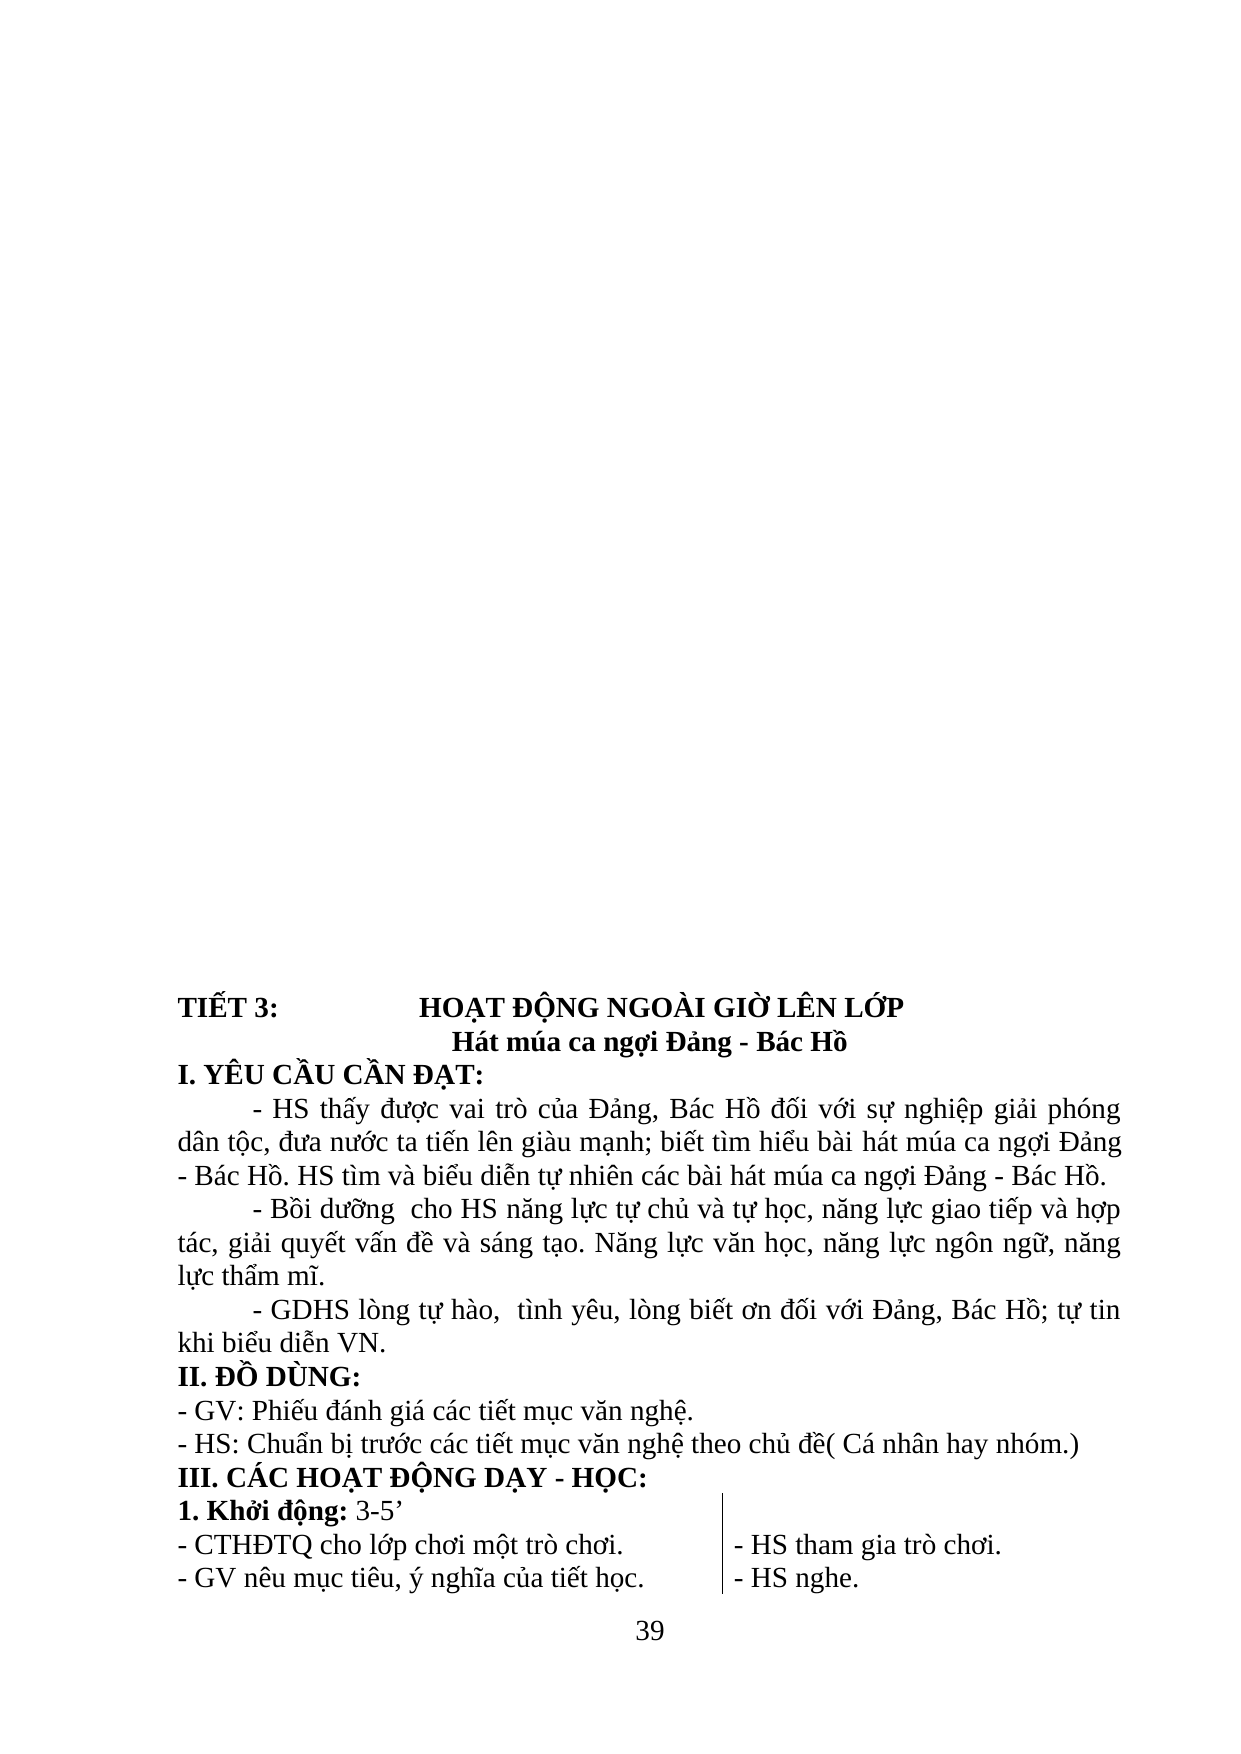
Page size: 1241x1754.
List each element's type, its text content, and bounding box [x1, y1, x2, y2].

text - HS: Chuẩn bị trước các tiết mục văn nghệ theo chủ đề( Cá nhân hay nhóm.) [177, 1426, 1122, 1460]
text III. CÁC HOẠT ĐỘNG DẠY - HỌC: [177, 1460, 1122, 1493]
text - HS thấy được vai trò của Đảng, Bác Hồ đối với sự nghiệp giải phóng dân tộc, đưa nước ta tiến lên giàu mạnh; biết tìm hiểu bài hát múa ca ngợi Đảng - Bác Hồ. HS tìm và biểu diễn tự nhiên các bài hát múa ca ngợi Đảng - Bác Hồ. [177, 1091, 1122, 1191]
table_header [166, 1493, 722, 1594]
text I. YÊU CẦU CẦN ĐẠT: [177, 1057, 1122, 1091]
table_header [723, 1493, 1132, 1594]
text - GDHS lòng tự hào, tình yêu, lòng biết ơn đối với Đảng, Bác Hồ; tự tin khi biểu diễn VN. [177, 1292, 1122, 1359]
text II. ĐỒ DÙNG: [177, 1359, 1122, 1393]
text - Bồi dưỡng cho HS năng lực tự chủ và tự học, năng lực giao tiếp và hợp tác, giải quyết vấn đề và sáng tạo. Năng lực văn học, năng lực ngôn ngữ, năng lực thẩm mĩ. [177, 1191, 1122, 1292]
text Hát múa ca ngợi Đảng - Bác Hồ [177, 1024, 1122, 1057]
text - GV: Phiếu đánh giá các tiết mục văn nghệ. [177, 1393, 1122, 1426]
text TIẾT 3: HOẠT ĐỘNG NGOÀI GIỜ LÊN LỚP [177, 990, 1122, 1024]
